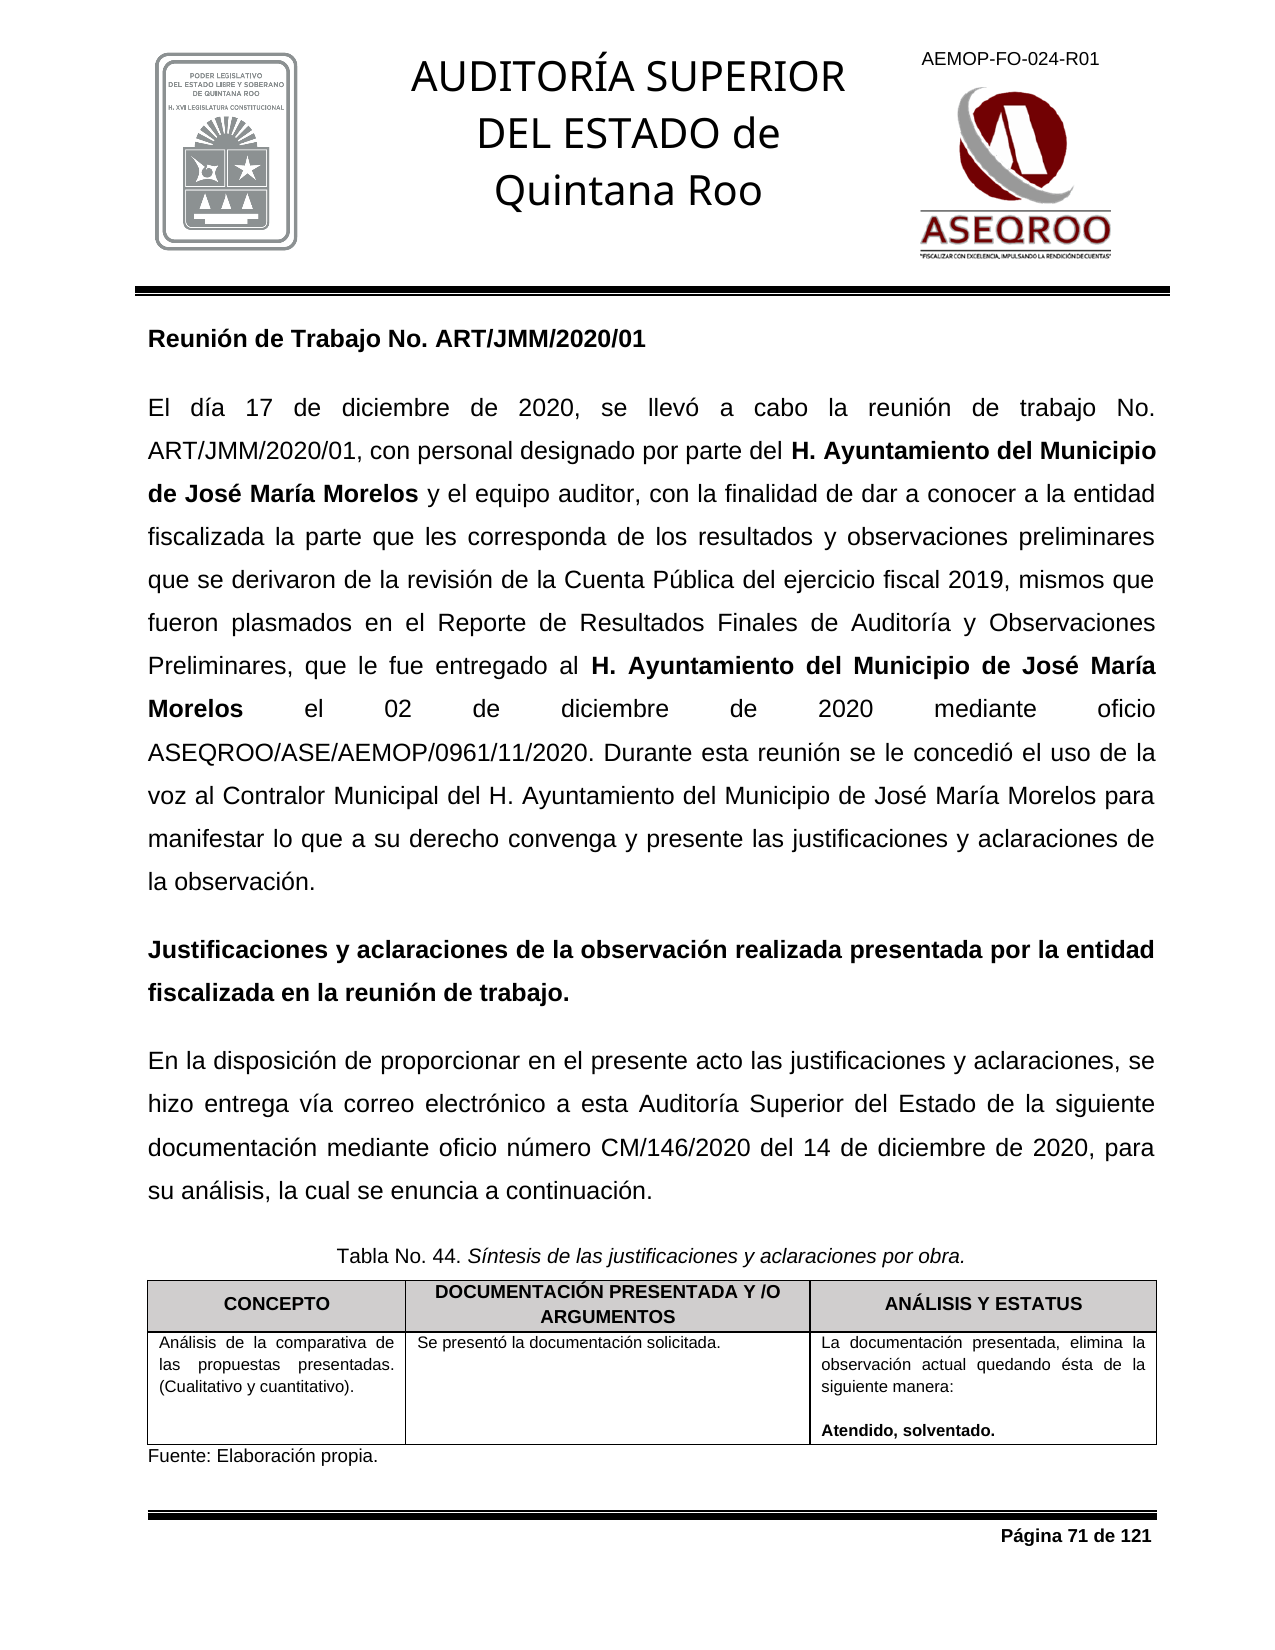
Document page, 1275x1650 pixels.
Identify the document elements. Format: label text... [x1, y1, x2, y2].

table_header ANÁLISIS Y ESTATUS [811, 1281, 1156, 1331]
text Reunión de Trabajo No. ART/JMM/2020/01 [148, 324, 1157, 353]
table_header DOCUMENTACIÓN PRESENTADA Y /O ARGUMENTOS [406, 1281, 809, 1331]
table_cell Se presentó la documentación solicitada. [406, 1333, 809, 1444]
table_cell La documentación presentada, elimina la observación actual quedando ésta de la siguiente manera: Atendido, solventado. [811, 1333, 1156, 1444]
text En la disposición de proporcionar en el presente acto las justificaciones y aclaraciones, se hizo entrega vía correo electrónico a esta Auditoría Superior del Estado de la siguiente documentación mediante oficio número CM/146/2020 del 14 de diciembre de 2020, para su análisis, la cual se enuncia a continuación. [148, 1046, 1157, 1204]
table_header CONCEPTO [148, 1281, 405, 1331]
text El día 17 de diciembre de 2020, se llevó a cabo la reunión de trabajo No. ART/JMM/2020/01, con personal designado por parte del H. Ayuntamiento del Municipio de José María Morelos y el equipo auditor, con la finalidad de dar a conocer a la entidad fiscalizada la parte que les corresponda de los resultados y observaciones preliminares que se derivaron de la revisión de la Cuenta Pública del ejercicio fiscal 2019, mismos que fueron plasmados en el Reporte de Resultados Finales de Auditoría y Observaciones Preliminares, que le fue entregado al H. Ayuntamiento del Municipio de José María Morelos el 02 de diciembre de 2020 mediante oficio ASEQROO/ASE/AEMOP/0961/11/2020. Durante esta reunión se le concedió el uso de la voz al Contralor Municipal del H. Ayuntamiento del Municipio de José María Morelos para manifestar lo que a su derecho convenga y presente las justificaciones y aclaraciones de la observación. [148, 393, 1157, 896]
picture [920, 87, 1111, 259]
text Fuente: Elaboración propia. [148, 1445, 1157, 1466]
text Justificaciones y aclaraciones de la observación realizada presentada por la entidad fiscalizada en la reunión de trabajo. [148, 935, 1157, 1007]
picture [153, 49, 299, 252]
text Tabla No. 44. Síntesis de las justificaciones y aclaraciones por obra. [148, 1244, 1157, 1268]
table_cell Análisis de la comparativa de las propuestas presentadas. (Cualitativo y cuantitativo). [148, 1333, 405, 1444]
